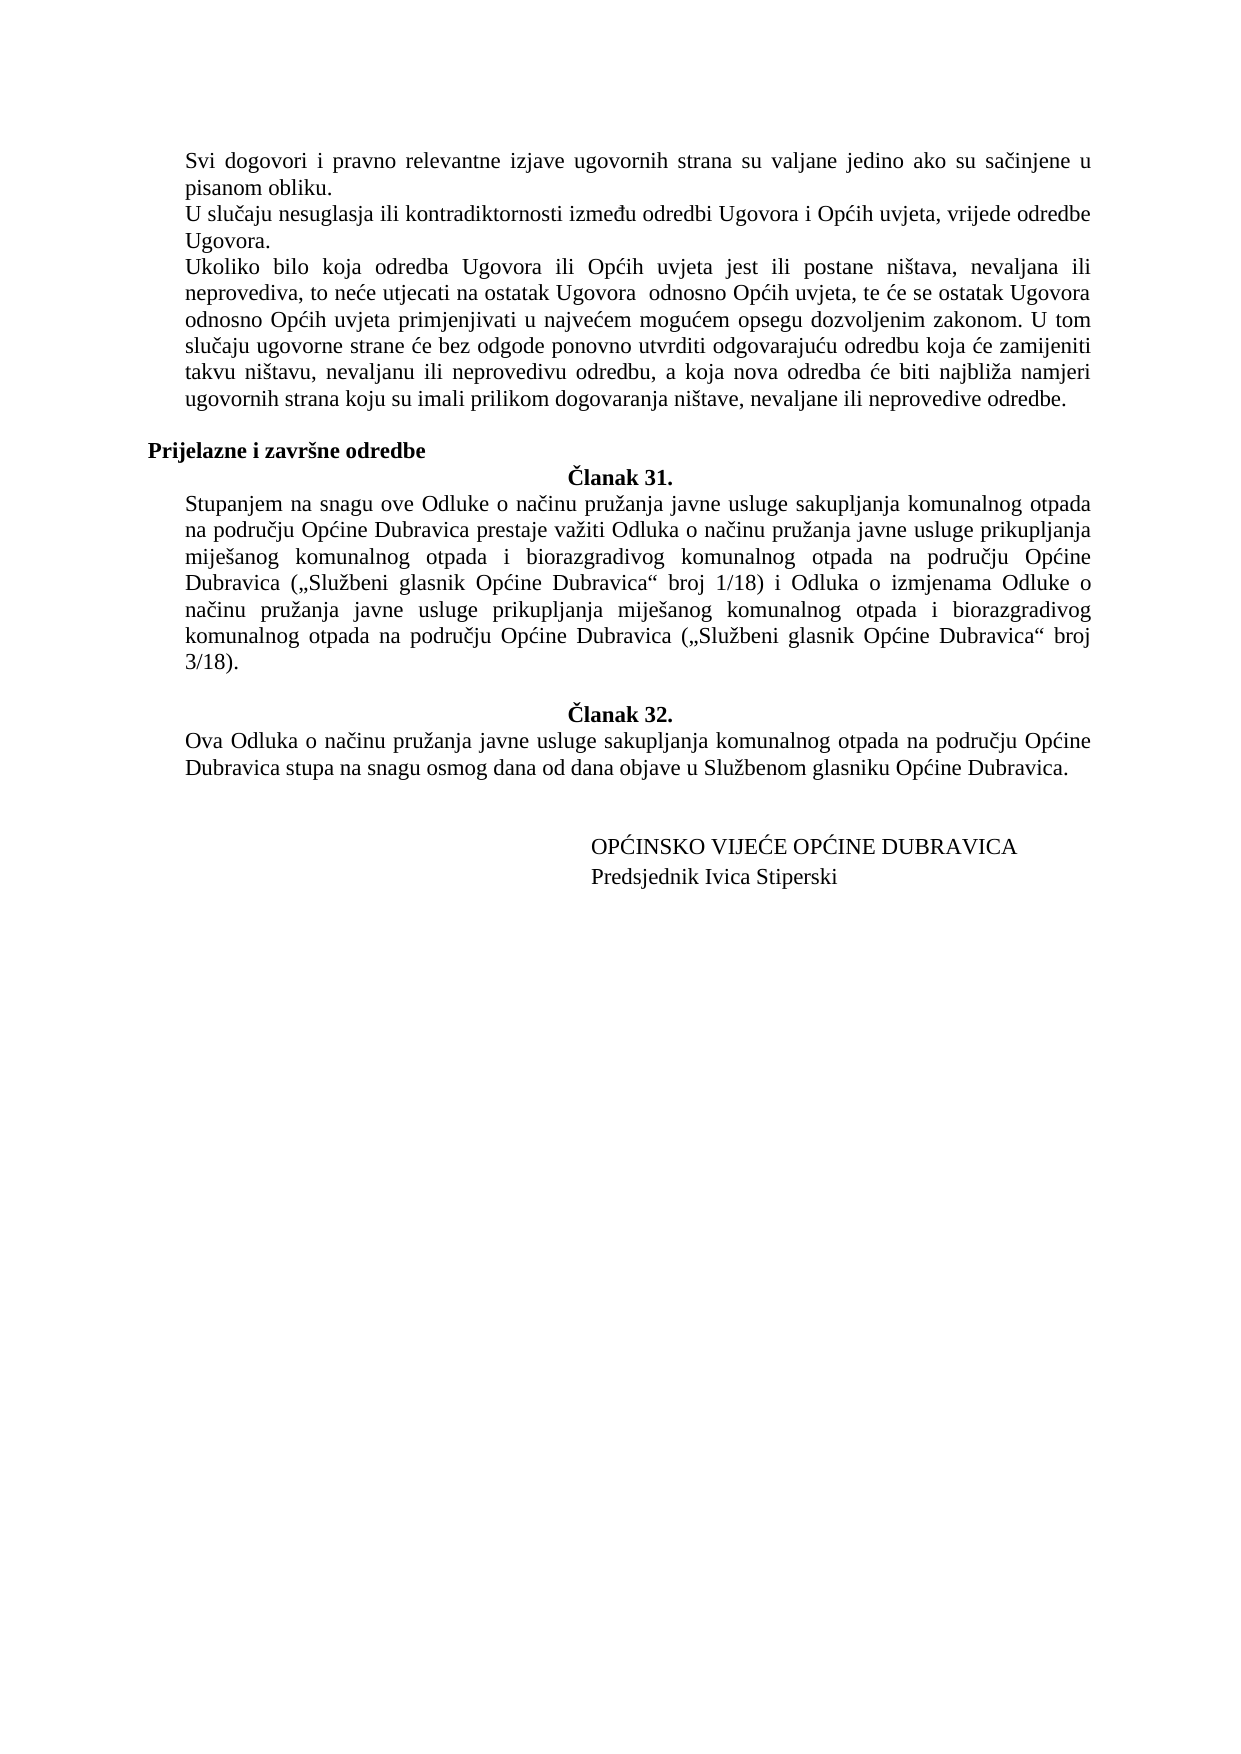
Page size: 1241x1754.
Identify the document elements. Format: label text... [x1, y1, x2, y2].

text Stupanjem na snagu ove Odluke o načinu pružanja javne usluge sakupljanja komunalnog otpada na području Općine Dubravica prestaje važiti Odluka o načinu pružanja javne usluge prikupljanja miješanog komunalnog otpada i biorazgradivog komunalnog otpada na području Općine Dubravica („Službeni glasnik Općine Dubravica“ broj 1/18) i Odluka o izmjenama Odluke o načinu pružanja javne usluge prikupljanja miješanog komunalnog otpada i biorazgradivog komunalnog otpada na području Općine Dubravica („Službeni glasnik Općine Dubravica“ broj 3/18). [148, 490, 1093, 675]
text Ova Odluka o načinu pružanja javne usluge sakupljanja komunalnog otpada na području Općine Dubravica stupa na snagu osmog dana od dana objave u Službenom glasniku Općine Dubravica. [148, 727, 1093, 780]
text Prijelazne i završne odredbe [148, 437, 1093, 464]
text Predsjednik Ivica Stiperski [148, 863, 1093, 889]
text Članak 32. [148, 701, 1093, 727]
text OPĆINSKO VIJEĆE OPĆINE DUBRAVICA [148, 833, 1093, 859]
text Svi dogovori i pravno relevantne izjave ugovornih strana su valjane jedino ako su sačinjene u pisanom obliku. [148, 148, 1093, 200]
text U slučaju nesuglasja ili kontradiktornosti između odredbi Ugovora i Općih uvjeta, vrijede odredbe Ugovora. [148, 200, 1093, 253]
text Članak 31. [148, 464, 1093, 490]
text Ukoliko bilo koja odredba Ugovora ili Općih uvjeta jest ili postane ništava, nevaljana ili neprovediva, to neće utjecati na ostatak Ugovora odnosno Općih uvjeta, te će se ostatak Ugovora odnosno Općih uvjeta primjenjivati u najvećem mogućem opsegu dozvoljenim zakonom. U tom slučaju ugovorne strane će bez odgode ponovno utvrditi odgovarajuću odredbu koja će zamijeniti takvu ništavu, nevaljanu ili neprovedivu odredbu, a koja nova odredba će biti najbliža namjeri ugovornih strana koju su imali prilikom dogovaranja ništave, nevaljane ili neprovedive odredbe. [148, 253, 1093, 411]
